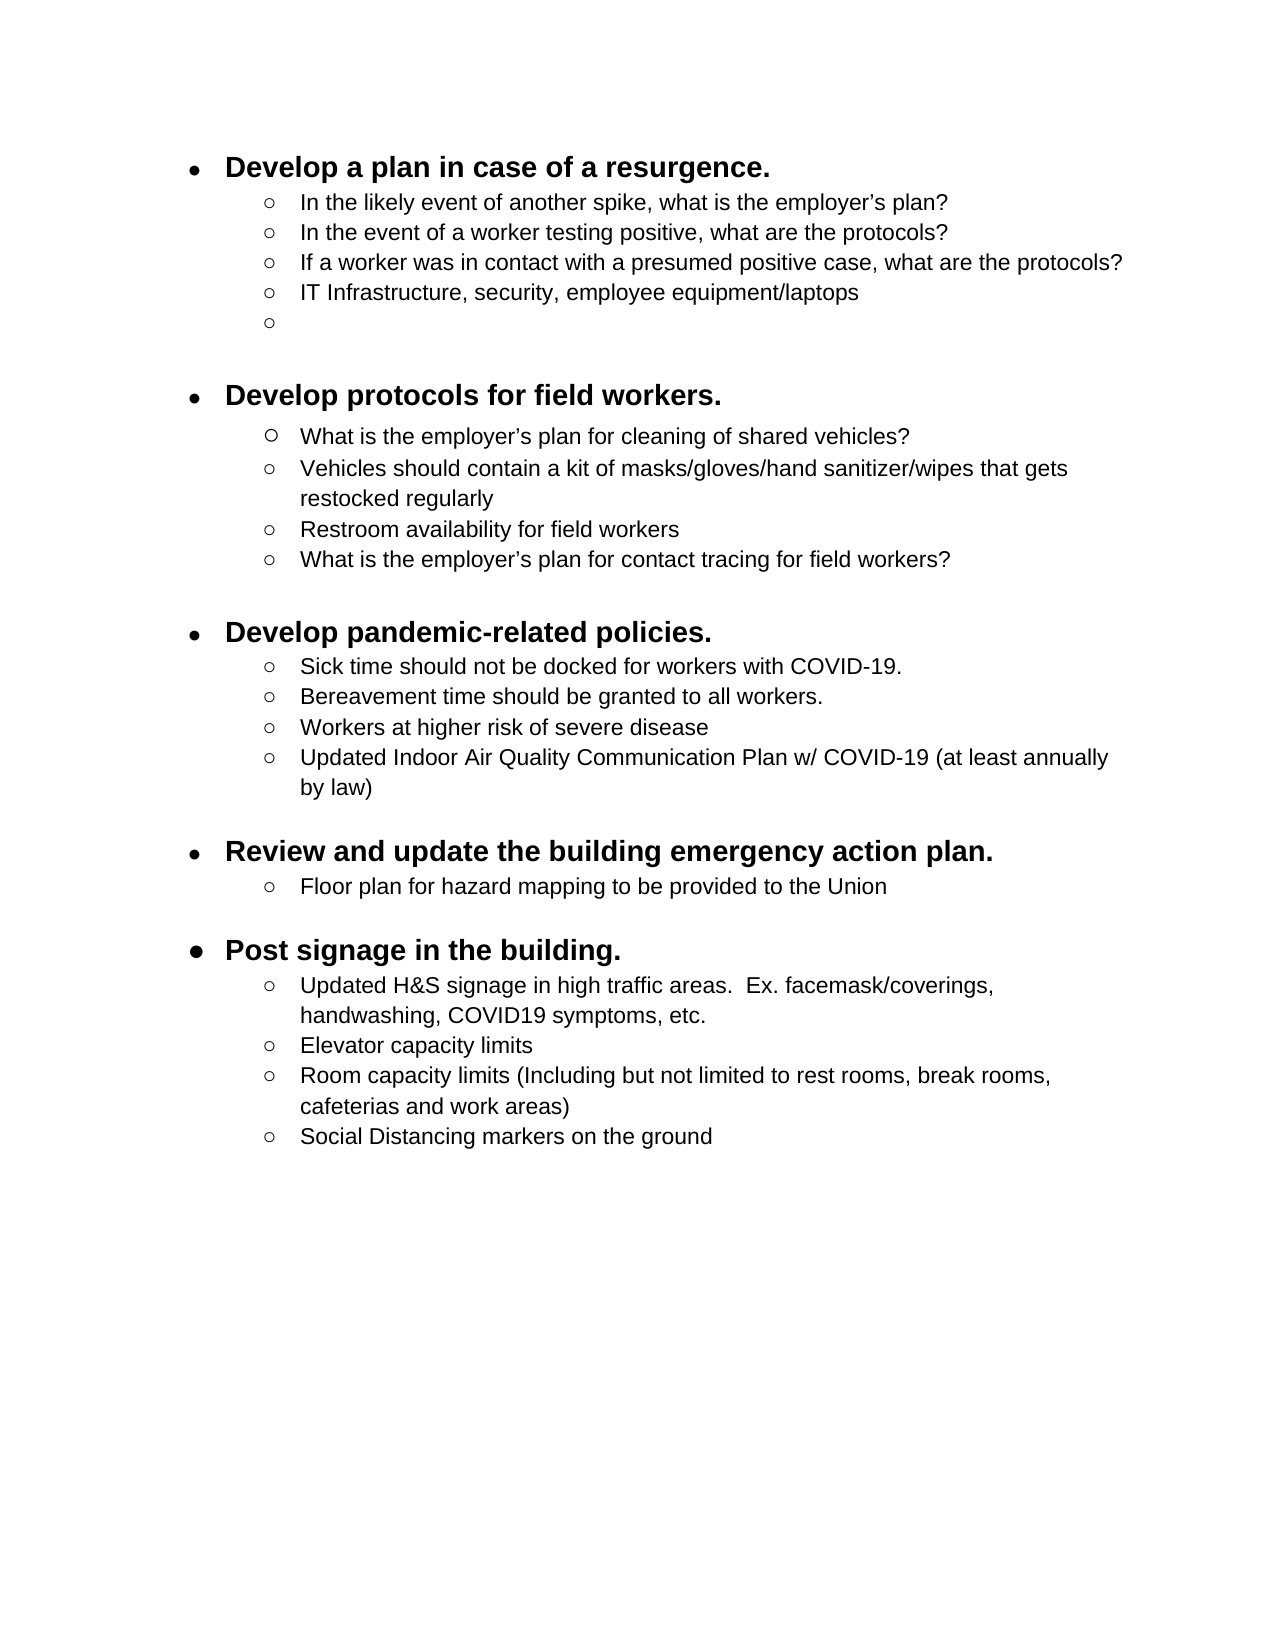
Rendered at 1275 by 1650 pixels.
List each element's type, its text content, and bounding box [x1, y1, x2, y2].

list Social Distancing markers on the ground [262, 1123, 1125, 1149]
list What is the employer’s plan for contact tracing for field workers? [262, 546, 1125, 572]
list Develop pandemic-related policies. [187, 614, 1125, 648]
list Room capacity limits (Including but not limited to rest rooms, break rooms, cafeterias and work areas) [262, 1062, 1125, 1119]
list Updated Indoor Air Quality Communication Plan w/ COVID-19 (at least annually by law) [262, 744, 1125, 800]
list Elevator capacity limits [262, 1032, 1125, 1059]
list Bereavement time should be granted to all workers. [262, 683, 1125, 710]
list IT Infrastructure, security, employee equipment/laptops [262, 279, 1125, 306]
list In the event of a worker testing positive, what are the protocols? [262, 219, 1125, 245]
list What is the employer’s plan for cleaning of shared vehicles? [262, 417, 1125, 450]
list Sick time should not be docked for workers with COVID-19. [262, 653, 1125, 679]
list Review and update the building emergency action plan. [187, 834, 1125, 868]
list Workers at higher risk of severe disease [262, 713, 1125, 740]
list Updated H&S signage in high traffic areas. Ex. facemask/coverings, handwashing, COVID19 symptoms, etc. [262, 972, 1125, 1028]
list Restroom availability for field workers [262, 516, 1125, 542]
list Vehicles should contain a kit of masks/gloves/hand sanitizer/wipes that gets restocked regularly [262, 455, 1125, 512]
list Floor plan for hazard mapping to be provided to the Union [262, 873, 1125, 899]
list Develop protocols for field workers. [187, 378, 1125, 412]
list If a worker was in contact with a presumed positive case, what are the protocols? [262, 249, 1125, 275]
list In the likely event of another spike, what is the employer’s plan? [262, 188, 1125, 215]
list Post signage in the building. [187, 933, 1125, 967]
list Develop a plan in case of a resurgence. [187, 150, 1125, 183]
